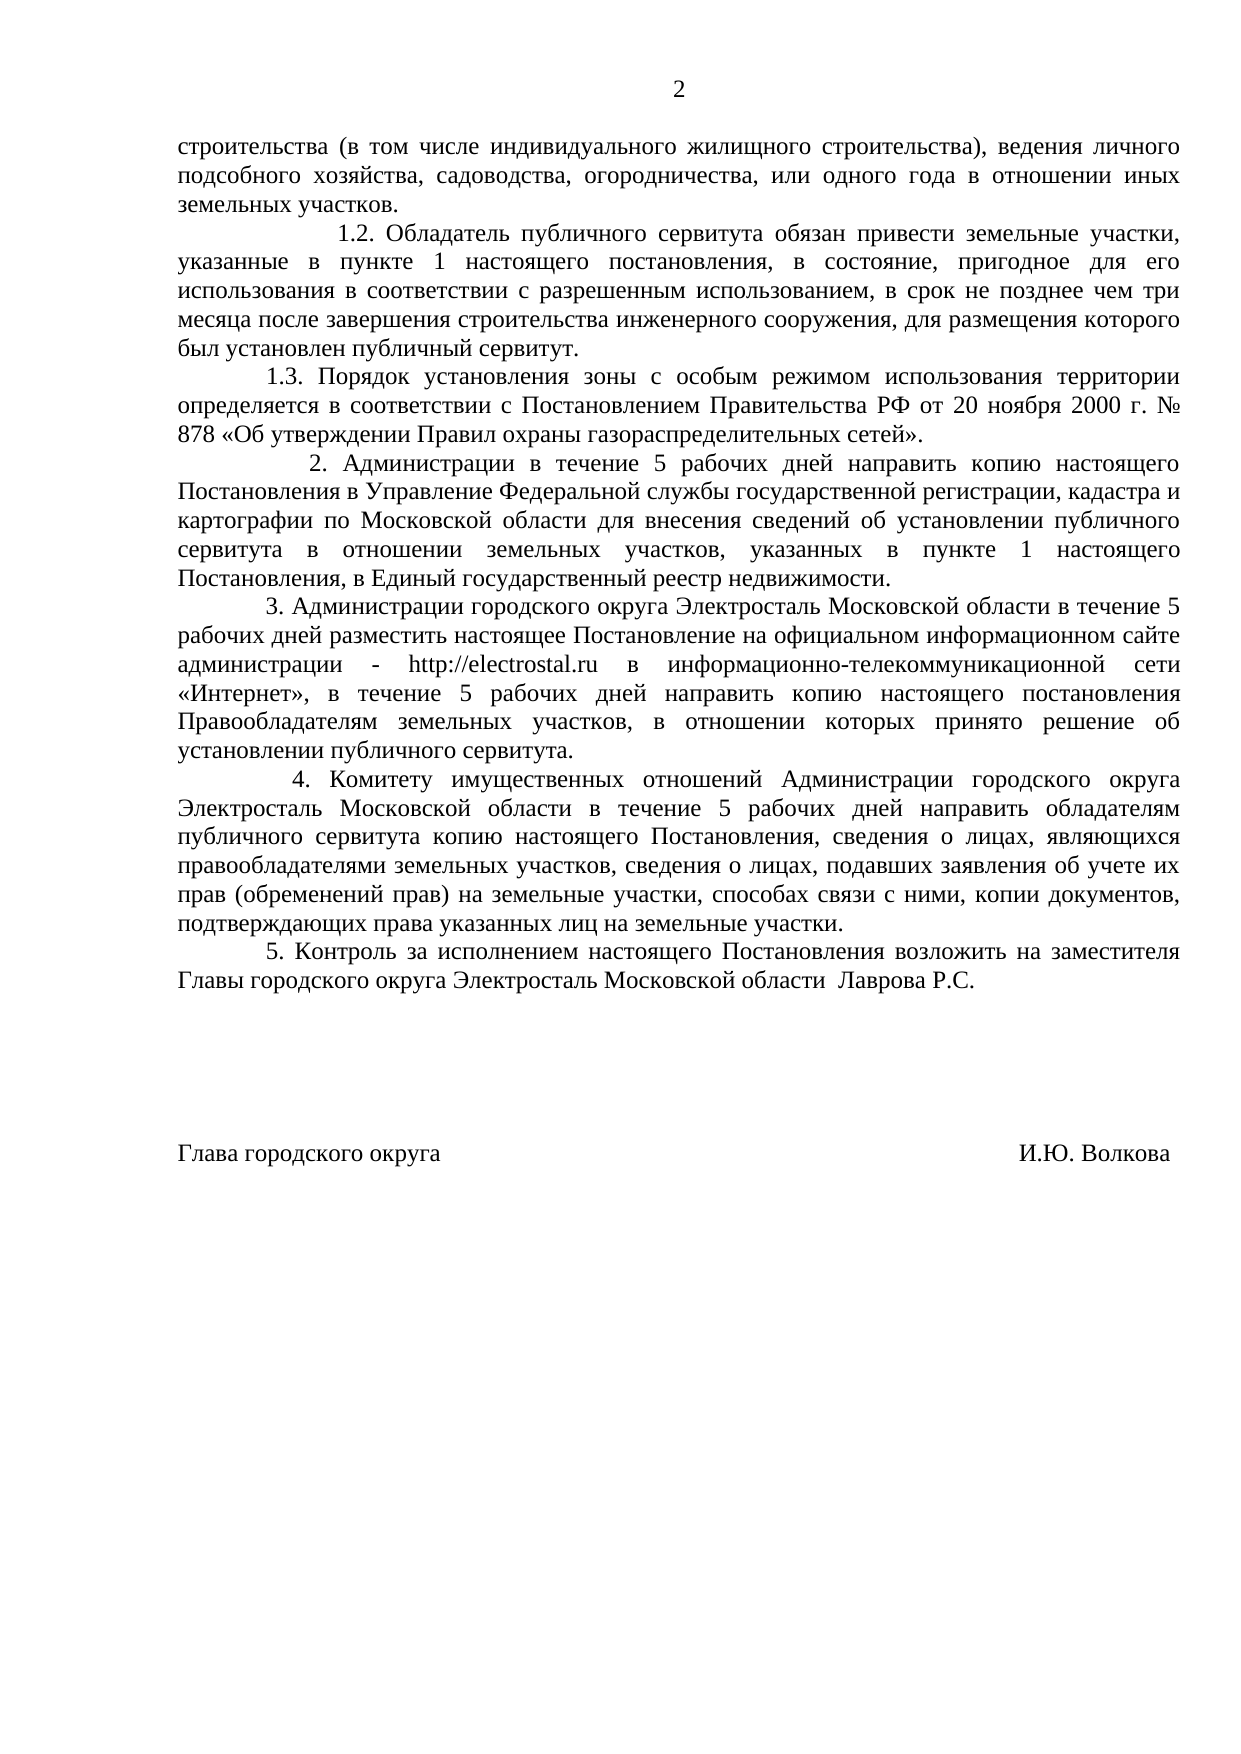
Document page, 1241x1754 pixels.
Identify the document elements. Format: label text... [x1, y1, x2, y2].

text 1.3. Порядок установления зоны с особым режимом использования территории определяется в соответствии с Постановлением Правительства РФ от 20 ноября 2000 г. № 878 «Об утверждении Правил охраны газораспределительных сетей». [177, 361, 1181, 448]
list 4. Комитету имущественных отношений Администрации городского округа Электросталь Московской области в течение 5 рабочих дней направить обладателям публичного сервитута копию настоящего Постановления, сведения о лицах, являющихся правообладателями земельных участков, сведения о лицах, подавших заявления об учете их прав (обременений прав) на земельные участки, способах связи с ними, копии документов, подтверждающих права указанных лиц на земельные участки. [177, 764, 1181, 936]
text 1.2. Обладатель публичного сервитута обязан привести земельные участки, указанные в пункте 1 настоящего постановления, в состояние, пригодное для его использования в соответствии с разрешенным использованием, в срок не позднее чем три месяца после завершения строительства инженерного сооружения, для размещения которого был установлен публичный сервитут. [177, 218, 1181, 361]
list 2. Администрации в течение 5 рабочих дней направить копию настоящего Постановления в Управление Федеральной службы государственной регистрации, кадастра и картографии по Московской области для внесения сведений об установлении публичного сервитута в отношении земельных участков, указанных в пункте 1 настоящего Постановления, в Единый государственный реестр недвижимости. [177, 448, 1181, 591]
list 3. Администрации городского округа Электросталь Московской области в течение 5 рабочих дней разместить настоящее Постановление на официальном информационном сайте администрации - http://electrostal.ru в информационно-телекоммуникационной сети «Интернет», в течение 5 рабочих дней направить копию настоящего постановления Правообладателям земельных участков, в отношении которых принято решение об установлении публичного сервитута. [177, 591, 1181, 764]
text Глава городского округа И.Ю. Волкова [177, 1138, 1181, 1166]
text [177, 131, 1181, 218]
list 5. Контроль за исполнением настоящего Постановления возложить на заместителя Главы городского округа Электросталь Московской области Лаврова Р.С. [177, 936, 1181, 994]
